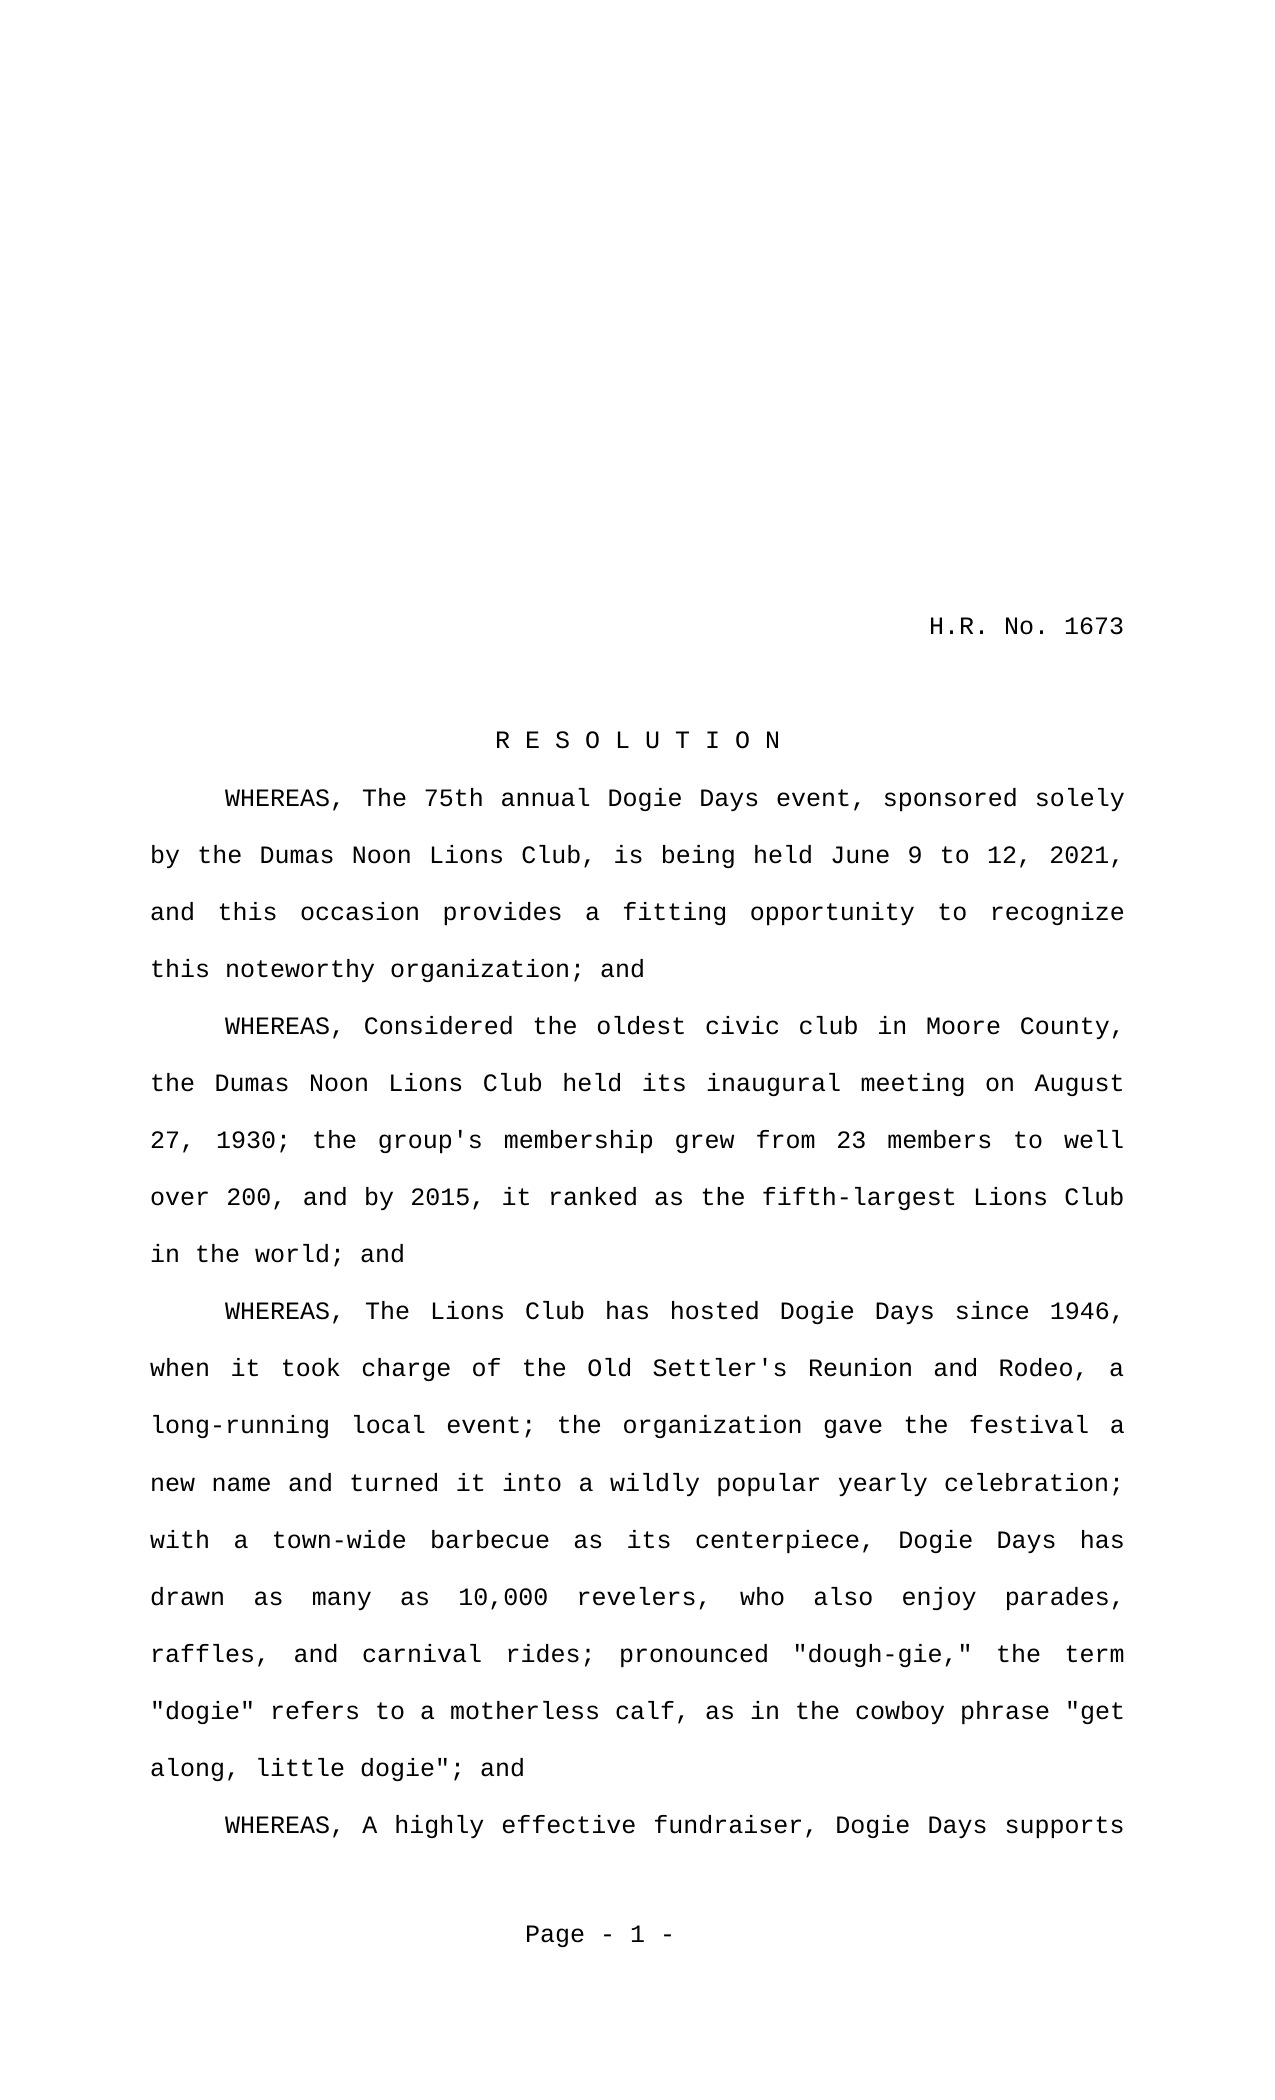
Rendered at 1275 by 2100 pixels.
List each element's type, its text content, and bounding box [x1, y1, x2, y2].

text WHEREAS, Considered the oldest civic club in Moore County, the Dumas Noon Lions Club held its inaugural meeting on August 27, 1930; the group's membership grew from 23 members to well over 200, and by 2015, it ranked as the fifth-largest Lions Club in the world; and [150, 1013, 1125, 1270]
text H.R. No. 1673 [150, 614, 1125, 642]
text WHEREAS, The Lions Club has hosted Dogie Days since 1946, when it took charge of the Old Settler's Reunion and Rodeo, a long-running local event; the organization gave the festival a new name and turned it into a wildly popular yearly celebration; with a town-wide barbecue as its centerpiece, Dogie Days has drawn as many as 10,000 revelers, who also enjoy parades, raffles, and carnival rides; pronounced "dough-gie," the term "dogie" refers to a motherless calf, as in the cowboy phrase "get along, little dogie"; and [150, 1299, 1125, 1784]
text R E S O L U T I O N [150, 728, 1125, 756]
text WHEREAS, The 75th annual Dogie Days event, sponsored solely by the Dumas Noon Lions Club, is being held June 9 to 12, 2021, and this occasion provides a fitting opportunity to recognize this noteworthy organization; and [150, 785, 1125, 985]
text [150, 1812, 1125, 1841]
